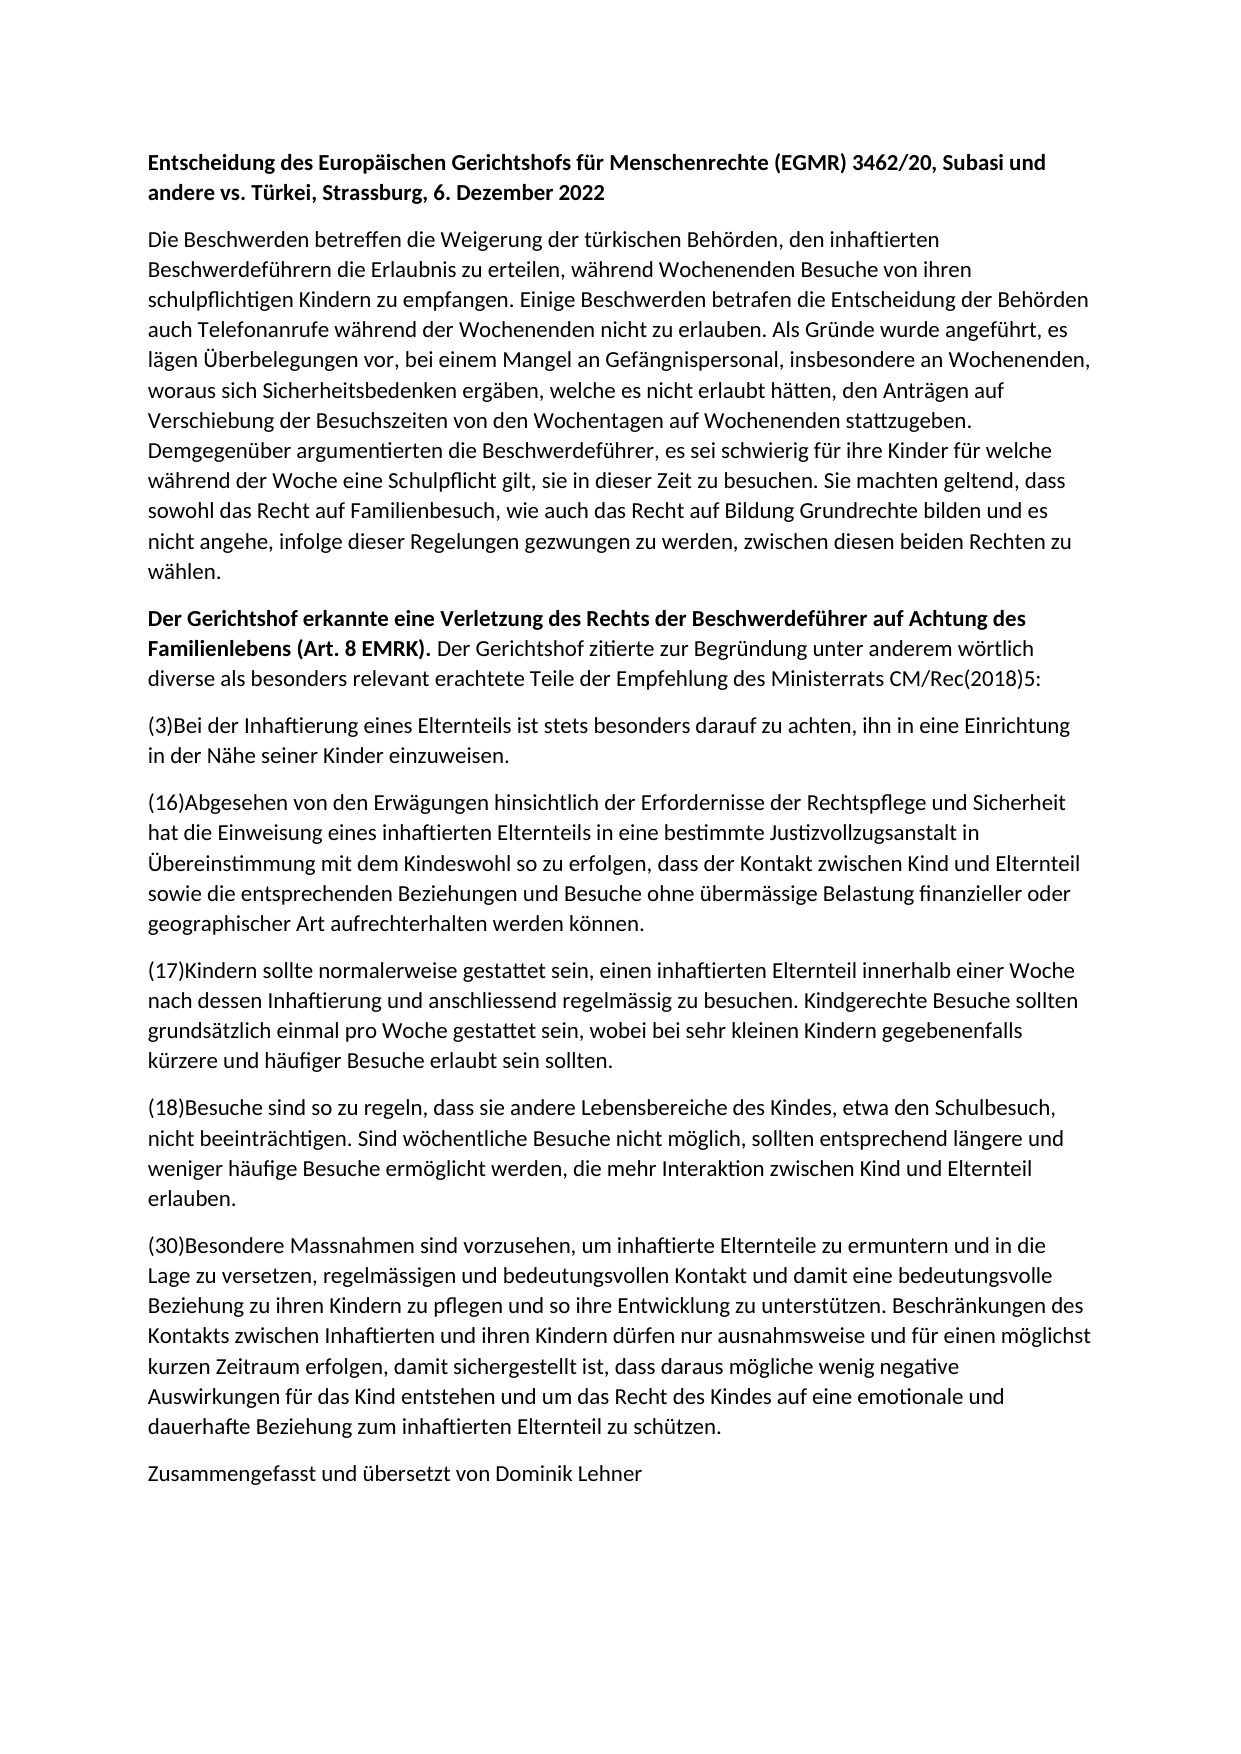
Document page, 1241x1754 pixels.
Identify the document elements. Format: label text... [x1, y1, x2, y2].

text Die Beschwerden betreffen die Weigerung der türkischen Behörden, den inhaftierten Beschwerdeführern die Erlaubnis zu erteilen, während Wochenenden Besuche von ihren schulpflichtigen Kindern zu empfangen. Einige Beschwerden betrafen die Entscheidung der Behörden auch Telefonanrufe während der Wochenenden nicht zu erlauben. Als Gründe wurde angeführt, es lägen Überbelegungen vor, bei einem Mangel an Gefängnispersonal, insbesondere an Wochenenden, woraus sich Sicherheitsbedenken ergäben, welche es nicht erlaubt hätten, den Anträgen auf Verschiebung der Besuchszeiten von den Wochentagen auf Wochenenden stattzugeben. Demgegenüber argumentierten die Beschwerdeführer, es sei schwierig für ihre Kinder für welche während der Woche eine Schulpflicht gilt, sie in dieser Zeit zu besuchen. Sie machten geltend, dass sowohl das Recht auf Familienbesuch, wie auch das Recht auf Bildung Grundrechte bilden und es nicht angehe, infolge dieser Regelungen gezwungen zu werden, zwischen diesen beiden Rechten zu wählen. [148, 225, 1093, 585]
text (16)Abgesehen von den Erwägungen hinsichtlich der Erfordernisse der Rechtspflege und Sicherheit hat die Einweisung eines inhaftierten Elternteils in eine bestimmte Justizvollzugsanstalt in Übereinstimmung mit dem Kindeswohl so zu erfolgen, dass der Kontakt zwischen Kind und Elternteil sowie die entsprechenden Beziehungen und Besuche ohne übermässige Belastung finanzieller oder geographischer Art aufrechterhalten werden können. [148, 788, 1093, 937]
text Entscheidung des Europäischen Gerichtshofs für Menschenrechte (EGMR) 3462/20, Subasi und andere vs. Türkei, Strassburg, 6. Dezember 2022 [148, 148, 1093, 206]
text (30)Besondere Massnahmen sind vorzusehen, um inhaftierte Elternteile zu ermuntern und in die Lage zu versetzen, regelmässigen und bedeutungsvollen Kontakt und damit eine bedeutungsvolle Beziehung zu ihren Kindern zu pflegen und so ihre Entwicklung zu unterstützen. Beschränkungen des Kontakts zwischen Inhaftierten und ihren Kindern dürfen nur ausnahmsweise und für einen möglichst kurzen Zeitraum erfolgen, damit sichergestellt ist, dass daraus mögliche wenig negative Auswirkungen für das Kind entstehen und um das Recht des Kindes auf eine emotionale und dauerhafte Beziehung zum inhaftierten Elternteil zu schützen. [148, 1231, 1093, 1440]
text (3)Bei der Inhaftierung eines Elternteils ist stets besonders darauf zu achten, ihn in eine Einrichtung in der Nähe seiner Kinder einzuweisen. [148, 711, 1093, 769]
text Zusammengefasst und übersetzt von Dominik Lehner [148, 1459, 1093, 1487]
text (18)Besuche sind so zu regeln, dass sie andere Lebensbereiche des Kindes, etwa den Schulbesuch, nicht beeinträchtigen. Sind wöchentliche Besuche nicht möglich, sollten entsprechend längere und weniger häufige Besuche ermöglicht werden, die mehr Interaktion zwischen Kind und Elternteil erlauben. [148, 1093, 1093, 1212]
text (17)Kindern sollte normalerweise gestattet sein, einen inhaftierten Elternteil innerhalb einer Woche nach dessen Inhaftierung und anschliessend regelmässig zu besuchen. Kindgerechte Besuche sollten grundsätzlich einmal pro Woche gestattet sein, wobei bei sehr kleinen Kindern gegebenenfalls kürzere und häufiger Besuche erlaubt sein sollten. [148, 956, 1093, 1074]
text Der Gerichtshof erkannte eine Verletzung des Rechts der Beschwerdeführer auf Achtung des Familienlebens (Art. 8 EMRK). Der Gerichtshof zitierte zur Begründung unter anderem wörtlich diverse als besonders relevant erachtete Teile der Empfehlung des Ministerrats CM/Rec(2018)5: [148, 604, 1093, 692]
